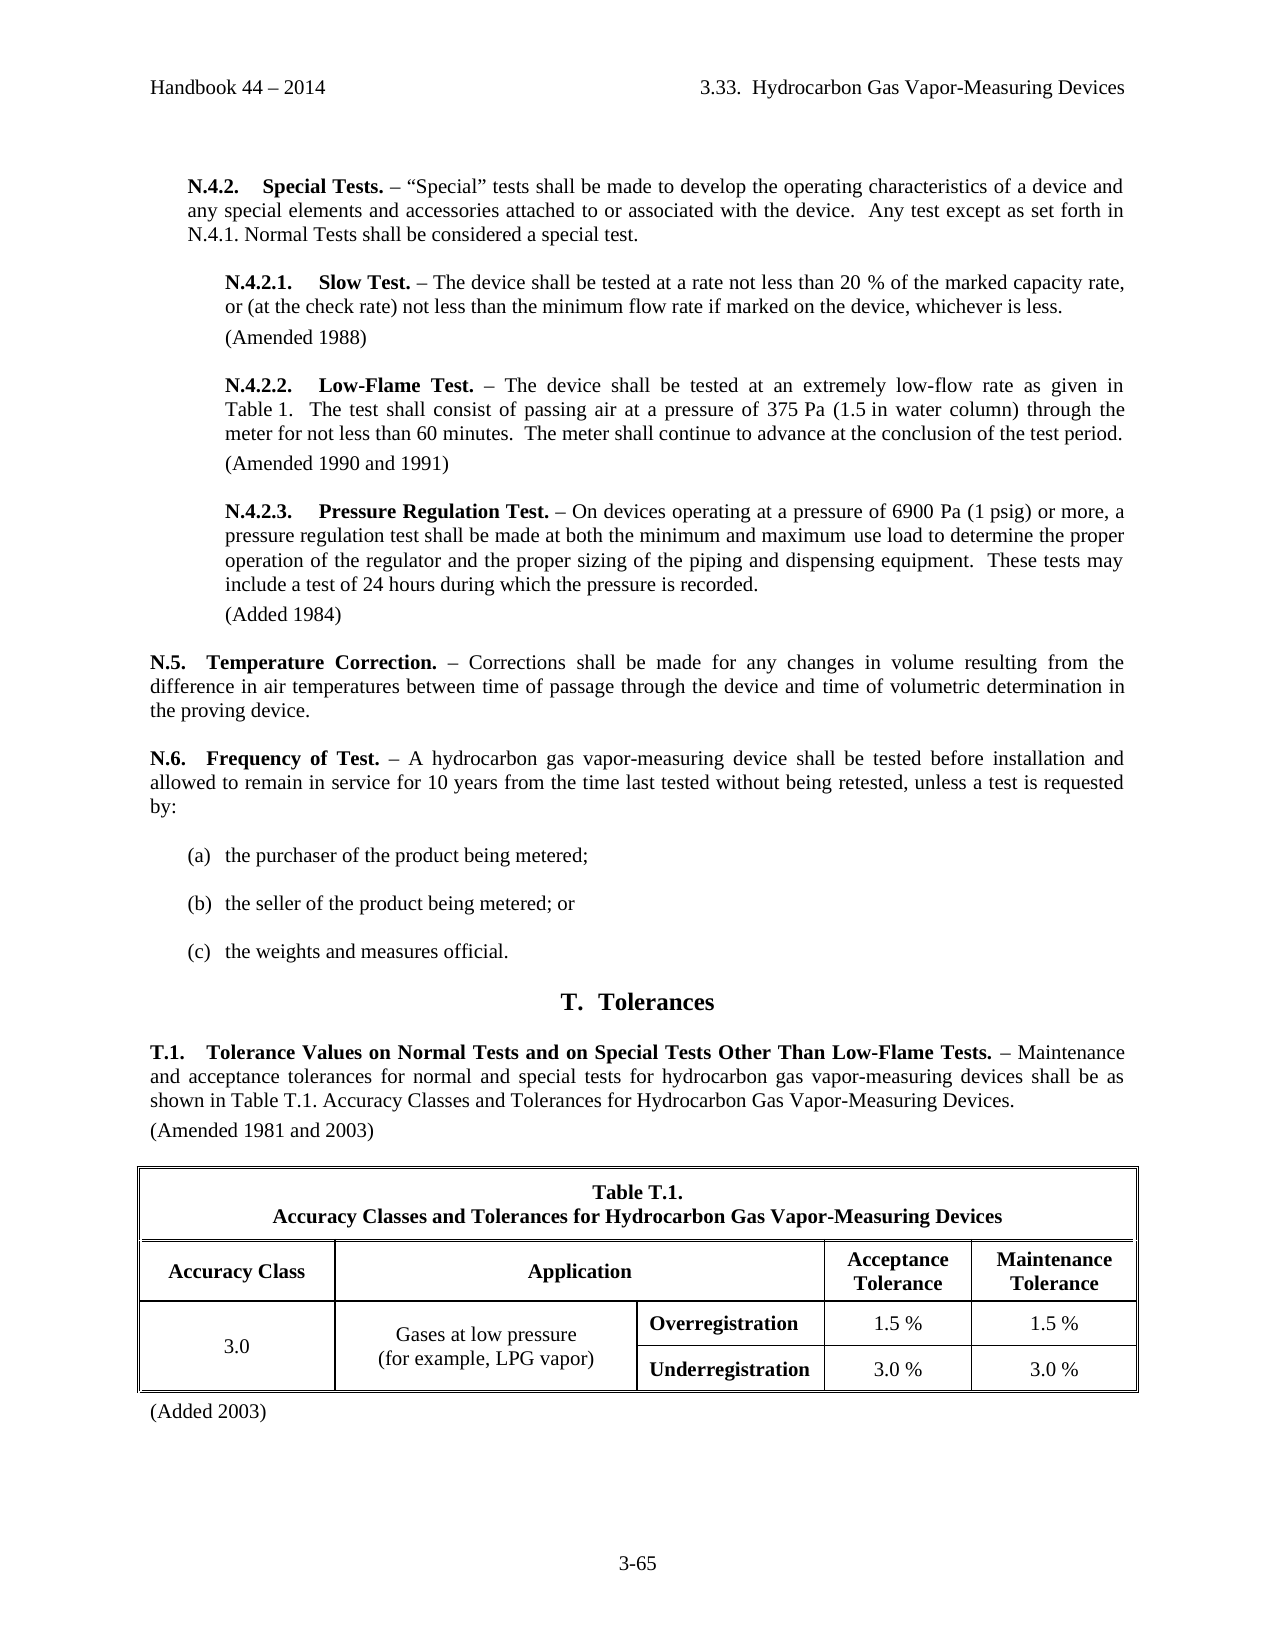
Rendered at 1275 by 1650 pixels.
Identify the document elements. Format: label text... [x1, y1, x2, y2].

text N.5. Temperature Correction. – Corrections shall be made for any changes in volume resulting from the difference in air temperatures between time of passage through the device and time of volumetric determination in the proving device. [150, 650, 1125, 722]
text (Added 1984) [225, 602, 1125, 626]
table_header Table T.1. Accuracy Classes and Tolerances for Hydrocarbon Gas Vapor-Measuring Devices [140, 1169, 1136, 1239]
text N.4.2.3. Pressure Regulation Test. – On devices operating at a pressure of 6900 Pa (1 psig) or more, a pressure regulation test shall be made at both the minimum and maximum use load to determine the proper operation of the regulator and the proper sizing of the piping and dispensing equipment. These tests may include a test of 24 hours during which the pressure is recorded. [225, 499, 1125, 596]
table_cell 3.0 % [972, 1346, 1136, 1390]
text (Amended 1988) [225, 325, 1125, 349]
table_cell Underregistration [638, 1346, 824, 1390]
text N.4.2. Special Tests. – “Special” tests shall be made to develop the operating characteristics of a device and any special elements and accessories attached to or associated with the device. Any test except as set forth in N.4.1. Normal Tests shall be considered a special test. [187, 174, 1125, 246]
text (Amended 1990 and 1991) [225, 451, 1125, 475]
text (a) the purchaser of the product being metered; [187, 842, 1125, 867]
text (b) the seller of the product being metered; or [187, 891, 1125, 915]
table_cell 3.0 % [825, 1346, 971, 1390]
table_cell Acceptance Tolerance [825, 1242, 971, 1300]
table_cell Application [336, 1242, 824, 1300]
text N.4.2.1. Slow Test. – The device shall be tested at a rate not less than 20 % of the marked capacity rate, or (at the check rate) not less than the minimum flow rate if marked on the device, whichever is less. [225, 270, 1125, 318]
text T.1. Tolerance Values on Normal Tests and on Special Tests Other Than Low-Flame Tests. – Maintenance and acceptance tolerances for normal and special tests for hydrocarbon gas vapor-measuring devices shall be as shown in Table T.1. Accuracy Classes and Tolerances for Hydrocarbon Gas Vapor-Measuring Devices. [150, 1040, 1125, 1112]
table_cell Gases at low pressure (for example, LPG vapor) [336, 1302, 636, 1390]
text N.4.2.2. Low-Flame Test. – The device shall be tested at an extremely low-flow rate as given in Table 1. The test shall consist of passing air at a pressure of 375 Pa (1.5 in water column) through the meter for not less than 60 minutes. The meter shall continue to advance at the conclusion of the test period. [225, 373, 1125, 445]
table_cell Maintenance Tolerance [972, 1239, 1137, 1300]
table_cell 1.5 % [825, 1302, 971, 1344]
text (c) the weights and measures official. [187, 939, 1125, 963]
table_cell 3.0 [140, 1302, 334, 1390]
table_cell Overregistration [638, 1302, 824, 1344]
text (Added 2003) [150, 1399, 1125, 1423]
table_cell Accuracy Class [138, 1239, 334, 1300]
text N.6. Frequency of Test. – A hydrocarbon gas vapor-measuring device shall be tested before installation and allowed to remain in service for 10 years from the time last tested without being retested, unless a test is requested by: [150, 746, 1125, 818]
subtitle T. Tolerances [150, 987, 1125, 1016]
table_cell 1.5 % [972, 1302, 1136, 1344]
text (Amended 1981 and 2003) [150, 1118, 1125, 1142]
